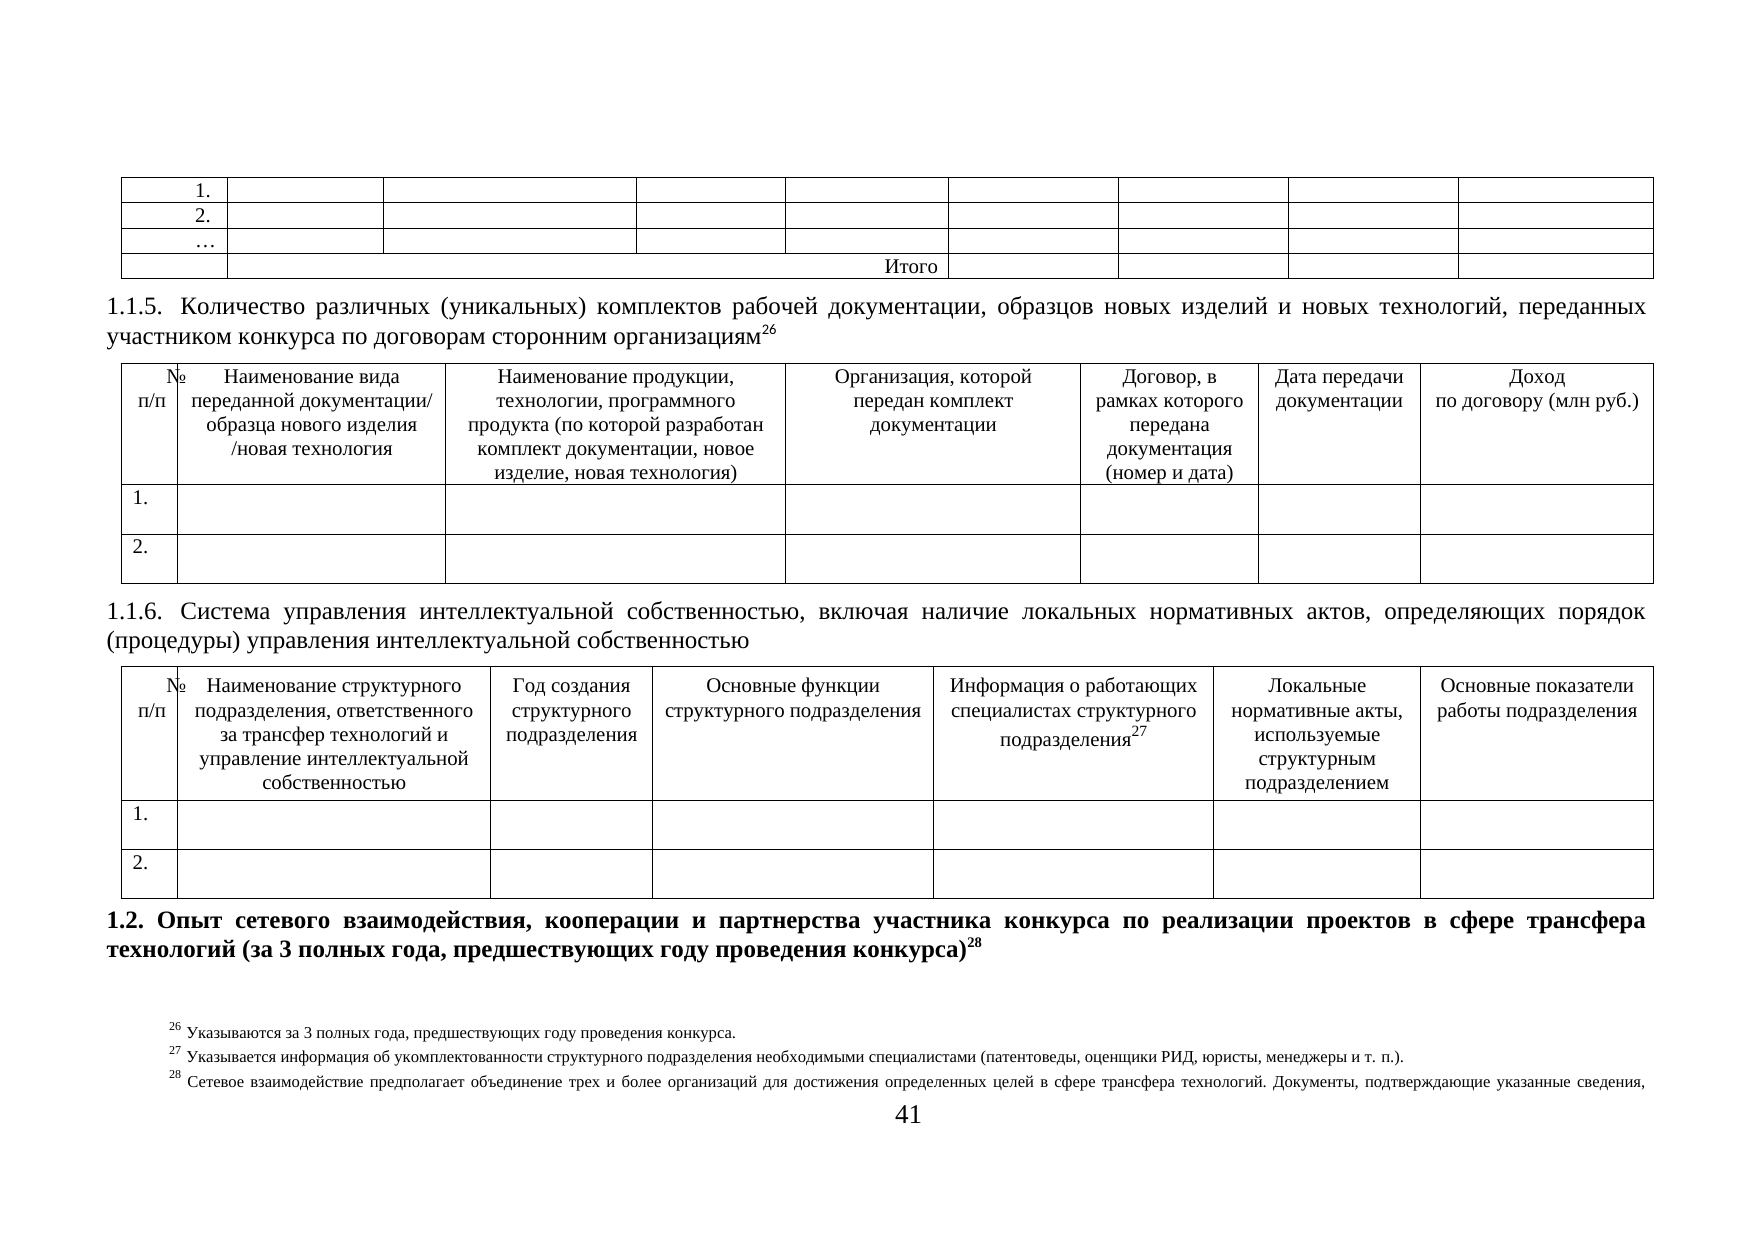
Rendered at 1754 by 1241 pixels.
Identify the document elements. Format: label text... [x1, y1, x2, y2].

table_cell [786, 178, 948, 202]
table_cell 1. [122, 178, 227, 202]
table_cell [786, 229, 948, 252]
table_cell [1459, 203, 1653, 227]
table_cell [178, 801, 490, 849]
table_cell [1459, 229, 1653, 252]
table_cell [122, 850, 177, 898]
table_cell [491, 850, 652, 898]
table_cell [178, 535, 445, 583]
table_cell [1214, 850, 1420, 898]
table_cell Итого [228, 254, 948, 278]
table_cell [1119, 178, 1288, 202]
table_cell [1289, 178, 1458, 202]
table_header Год создания структурного подразделения [491, 667, 652, 800]
table_cell [1081, 535, 1258, 583]
text 1.2. Опыт сетевого взаимодействия, кооперации и партнерства участника конкурса по реализации проектов в сфере трансфера технологий (за 3 полных года, предшествующих году проведения конкурса) [106, 906, 1648, 963]
table_cell [446, 485, 785, 533]
table_cell [1119, 229, 1288, 252]
table_cell [653, 850, 933, 898]
table_cell [949, 203, 1118, 227]
table_cell [1289, 229, 1458, 252]
table_header Доход по договору (млн руб.) [1421, 364, 1653, 484]
table_cell [1259, 485, 1420, 533]
table_cell [1289, 203, 1458, 227]
table_cell [1421, 850, 1653, 898]
table_cell [122, 801, 177, 849]
table_cell [934, 850, 1213, 898]
table_header Основные функции структурного подразделения [653, 667, 933, 800]
table_cell [637, 229, 785, 252]
table_header № п/п [122, 364, 177, 484]
table_cell [1421, 485, 1653, 533]
table_header Договор, в рамках которого передана документация (номер и дата) [1081, 364, 1258, 484]
table_cell [1459, 254, 1653, 278]
table_cell [228, 203, 383, 227]
table_cell [1289, 254, 1458, 278]
table_header Основные показатели работы подразделения [1421, 667, 1653, 800]
table_cell [949, 229, 1118, 252]
table_cell [384, 229, 636, 252]
table_cell [446, 535, 785, 583]
table_cell … [122, 229, 227, 252]
table_cell [1119, 254, 1288, 278]
table_cell [949, 178, 1118, 202]
list Количество различных (уникальных) комплектов рабочей документации, образцов новых изделий и новых технологий, переданных участником конкурса по договорам сторонним организациям [106, 291, 1648, 350]
table_cell [1421, 801, 1653, 849]
table_cell [122, 485, 177, 533]
table_cell [491, 801, 652, 849]
table_cell [1459, 178, 1653, 202]
table_cell [786, 203, 948, 227]
table_header Наименование продукции, технологии, программного продукта (по которой разработан комплект документации, новое изделие, новая технология) [446, 364, 785, 484]
table_cell 2. [122, 203, 227, 227]
table_cell [934, 801, 1213, 849]
table_cell [637, 178, 785, 202]
table_cell [1259, 535, 1420, 583]
table_cell [653, 801, 933, 849]
table_header Организация, которой передан комплект документации [786, 364, 1080, 484]
table_header Локальные нормативные акты, используемые структурным подразделением [1214, 667, 1420, 800]
table_cell [786, 535, 1080, 583]
table_header Дата передачи документации [1259, 364, 1420, 484]
table_cell [1119, 203, 1288, 227]
table_cell [178, 485, 445, 533]
list Система управления интеллектуальной собственностью, включая наличие локальных нормативных актов, определяющих порядок (процедуры) управления интеллектуальной собственностью [106, 596, 1648, 654]
table_cell [1214, 801, 1420, 849]
table_cell [1081, 485, 1258, 533]
table_header № п/п [122, 667, 177, 800]
table_cell [786, 485, 1080, 533]
table_cell [122, 535, 177, 583]
table_cell [122, 254, 227, 278]
table_header Наименование вида переданной документации/ образца нового изделия /новая технология [178, 364, 445, 484]
table_cell [384, 178, 636, 202]
table_cell [228, 178, 383, 202]
table_header Информация о работающих специалистах структурного подразделения [934, 667, 1213, 800]
table_header Наименование структурного подразделения, ответственного за трансфер технологий и управление интеллектуальной собственностью [178, 667, 490, 800]
table_cell [384, 203, 636, 227]
table_cell [178, 850, 490, 898]
table_cell [1421, 535, 1653, 583]
table_cell [228, 229, 383, 252]
table_cell [949, 254, 1118, 278]
table_cell [637, 203, 785, 227]
